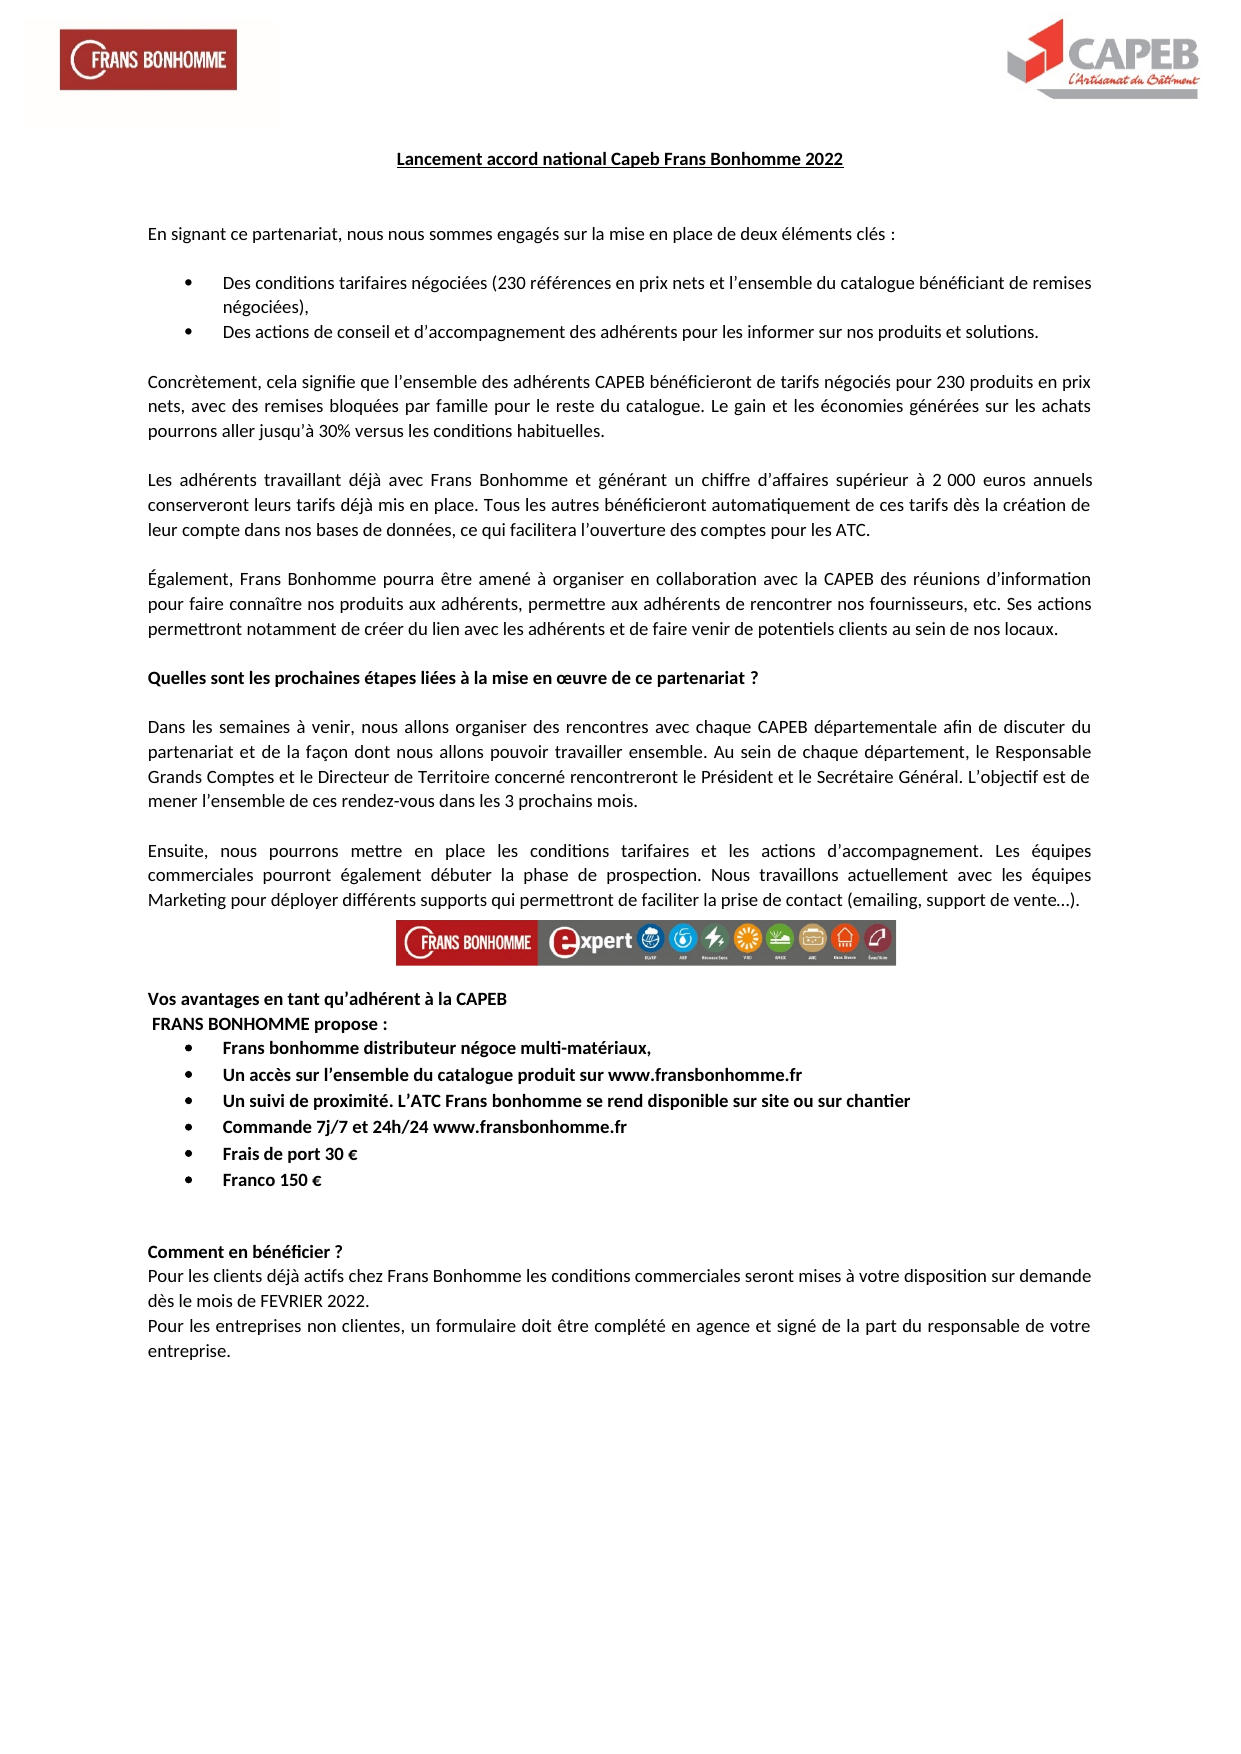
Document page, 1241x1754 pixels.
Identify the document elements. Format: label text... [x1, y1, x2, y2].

text Également, Frans Bonhomme pourra être amené à organiser en collaboration avec la CAPEB des réunions d’information pour faire connaître nos produits aux adhérents, permettre aux adhérents de rencontrer nos fournisseurs, etc. Ses actions permettront notamment de créer du lien avec les adhérents et de faire venir de potentiels clients au sein de nos locaux. [148, 567, 1093, 639]
text Pour les entreprises non clientes, un formulaire doit être complété en agence et signé de la part du responsable de votre entreprise. [148, 1314, 1093, 1362]
list Des actions de conseil et d’accompagnement des adhérents pour les informer sur nos produits et solutions. [185, 320, 1093, 343]
text En signant ce partenariat, nous nous sommes engagés sur la mise en place de deux éléments clés : [148, 222, 1093, 244]
list Un accès sur l’ensemble du catalogue produit sur www.fransbonhomme.fr [185, 1063, 1093, 1086]
list Frans bonhomme distributeur négoce multi-matériaux, [185, 1036, 1093, 1059]
picture [395, 920, 897, 966]
text Concrètement, cela signifie que l’ensemble des adhérents CAPEB bénéficieront de tarifs négociés pour 230 produits en prix nets, avec des remises bloquées par famille pour le reste du catalogue. Le gain et les économies générées sur les achats pourrons aller jusqu’à 30% versus les conditions habituelles. [148, 370, 1093, 442]
text Dans les semaines à venir, nous allons organiser des rencontres avec chaque CAPEB départementale afin de discuter du partenariat et de la façon dont nous allons pouvoir travailler ensemble. Au sein de chaque département, le Responsable Grands Comptes et le Directeur de Territoire concerné rencontreront le Président et le Secrétaire Général. L’objectif est de mener l’ensemble de ces rendez-vous dans les 3 prochains mois. [148, 715, 1093, 812]
text Les adhérents travaillant déjà avec Frans Bonhomme et générant un chiffre d’affaires supérieur à 2 000 euros annuels conserveront leurs tarifs déjà mis en place. Tous les autres bénéficieront automatiquement de ces tarifs dès la création de leur compte dans nos bases de données, ce qui facilitera l’ouverture des comptes pour les ATC. [148, 468, 1093, 541]
text Pour les clients déjà actifs chez Frans Bonhomme les conditions commerciales seront mises à votre disposition sur demande dès le mois de FEVRIER 2022. [148, 1265, 1093, 1312]
text FRANS BONHOMME propose : [148, 1012, 1093, 1034]
list Des conditions tarifaires négociées (230 références en prix nets et l’ensemble du catalogue bénéficiant de remises négociées), [185, 271, 1093, 319]
text Comment en bénéficier ? [148, 1240, 1093, 1263]
text Ensuite, nous pourrons mettre en place les conditions tarifaires et les actions d’accompagnement. Les équipes commerciales pourront également débuter la phase de prospection. Nous travaillons actuellement avec les équipes Marketing pour déployer différents supports qui permettront de faciliter la prise de contact (emailing, support de vente…). [148, 839, 1093, 911]
text Quelles sont les prochaines étapes liées à la mise en œuvre de ce partenariat ? [148, 666, 1093, 689]
picture [23, 19, 279, 129]
text Lancement accord national Capeb Frans Bonhomme 2022 [148, 148, 1093, 171]
list Franco 150 € [185, 1168, 1093, 1191]
list Un suivi de proximité. L’ATC Frans bonhomme se rend disponible sur site ou sur chantier [185, 1089, 1093, 1112]
text Vos avantages en tant qu’adhérent à la CAPEB [148, 987, 1093, 1010]
list Commande 7j/7 et 24h/24 www.fransbonhomme.fr [185, 1115, 1093, 1138]
picture [1005, 13, 1202, 104]
list Frais de port 30 € [185, 1142, 1093, 1165]
